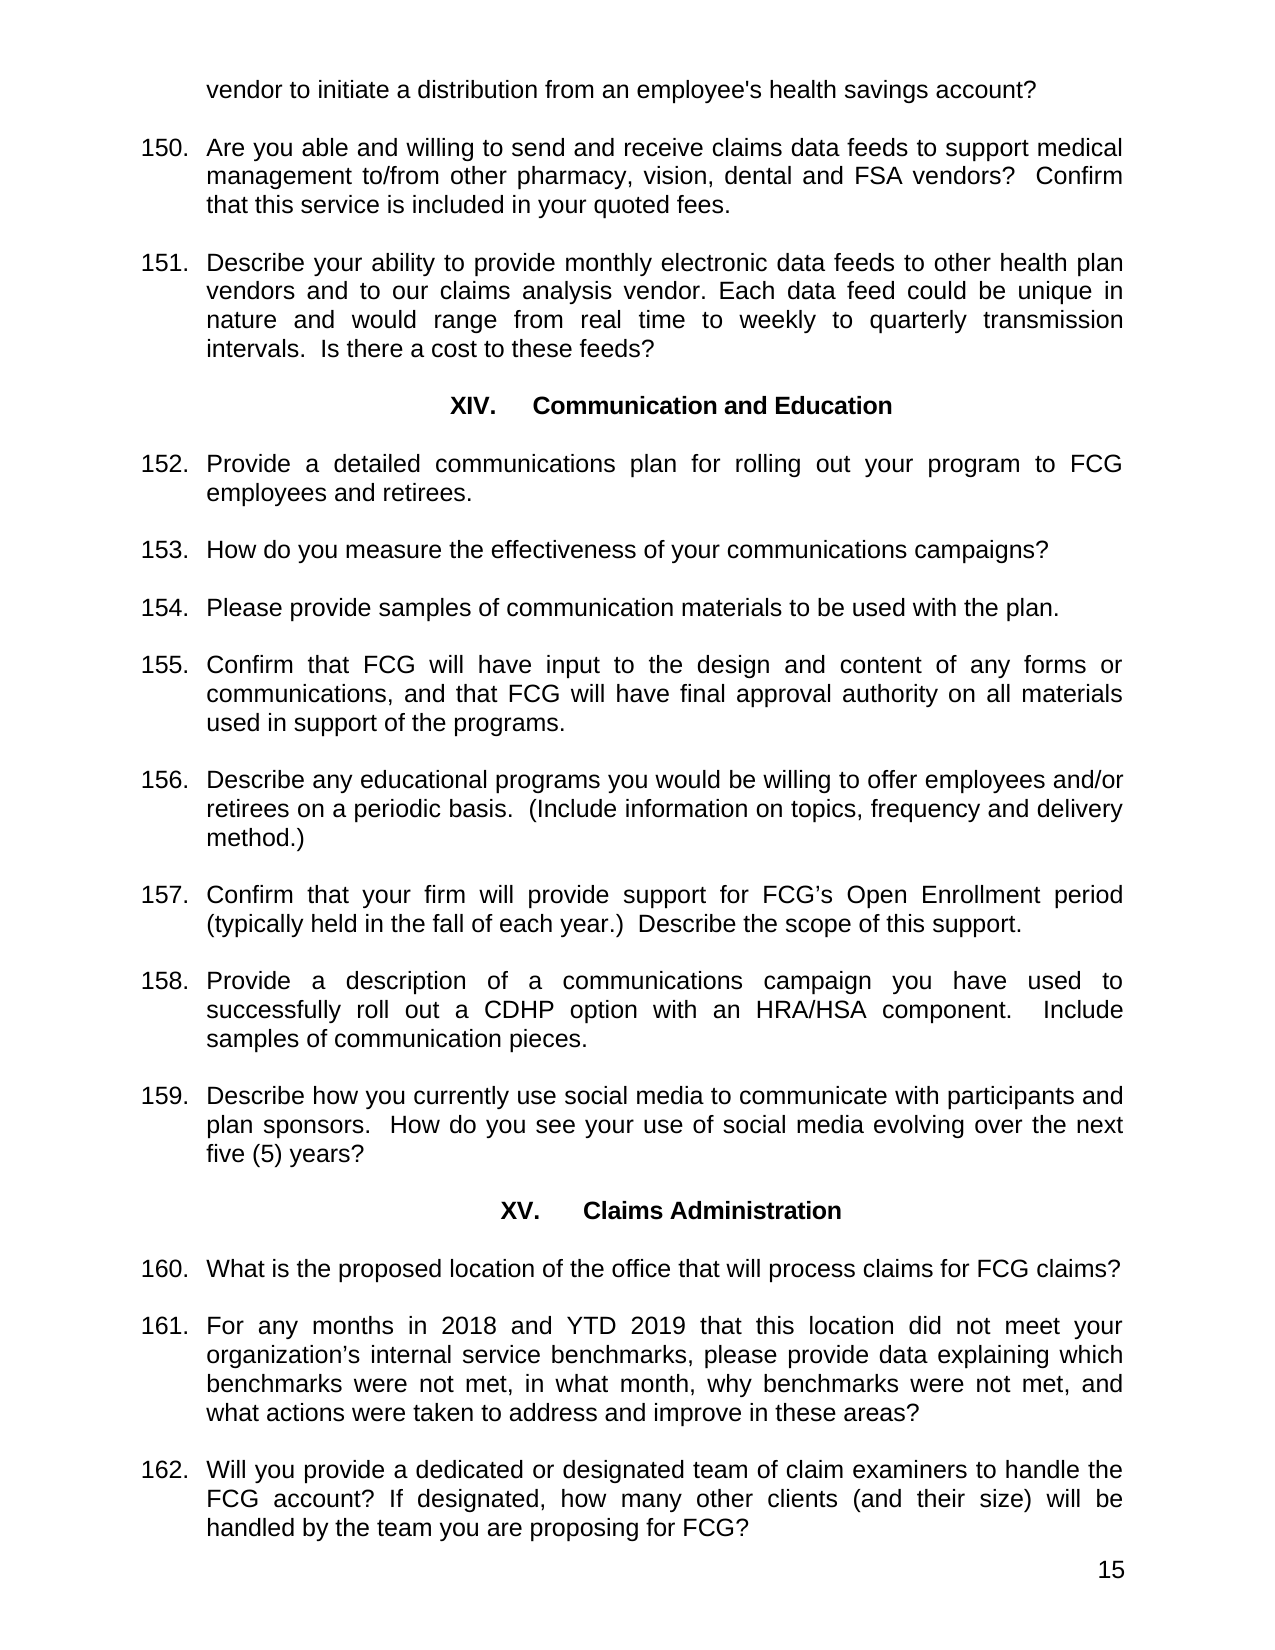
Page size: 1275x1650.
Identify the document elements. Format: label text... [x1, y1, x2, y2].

list How do you measure the effectiveness of your communications campaigns? [141, 535, 1125, 564]
list Describe any educational programs you would be willing to offer employees and/or retirees on a periodic basis. (Include information on topics, frequency and delivery method.) [141, 765, 1125, 851]
list Describe how you currently use social media to communicate with participants and plan sponsors. How do you see your use of social media evolving over the next five (5) years? [141, 1081, 1125, 1167]
list What is the proposed location of the office that will process claims for FCG claims? [141, 1254, 1125, 1282]
list Will you provide a dedicated or designated team of claim examiners to handle the FCG account? If designated, how many other clients (and their size) will be handled by the team you are proposing for FCG? [141, 1455, 1125, 1541]
list Please provide samples of communication materials to be used with the plan. [141, 592, 1125, 621]
list Are you able and willing to send and receive claims data feeds to support medical management to/from other pharmacy, vision, dental and FSA vendors? Confirm that this service is included in your quoted fees. [141, 132, 1125, 219]
subtitle Claims Administration [217, 1196, 1125, 1225]
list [141, 75, 1125, 104]
list Confirm that FCG will have input to the design and content of any forms or communications, and that FCG will have final approval authority on all materials used in support of the programs. [141, 650, 1125, 736]
subtitle Communication and Education [217, 391, 1125, 420]
list For any months in 2018 and YTD 2019 that this location did not meet your organization’s internal service benchmarks, please provide data explaining which benchmarks were not met, in what month, why benchmarks were not met, and what actions were taken to address and improve in these areas? [141, 1311, 1125, 1426]
list Describe your ability to provide monthly electronic data feeds to other health plan vendors and to our claims analysis vendor. Each data feed could be unique in nature and would range from real time to weekly to quarterly transmission intervals. Is there a cost to these feeds? [141, 247, 1125, 362]
list Provide a detailed communications plan for rolling out your program to FCG employees and retirees. [141, 449, 1125, 506]
list Provide a description of a communications campaign you have used to successfully roll out a CDHP option with an HRA/HSA component. Include samples of communication pieces. [141, 966, 1125, 1052]
list Confirm that your firm will provide support for FCG’s Open Enrollment period (typically held in the fall of each year.) Describe the scope of this support. [141, 880, 1125, 937]
